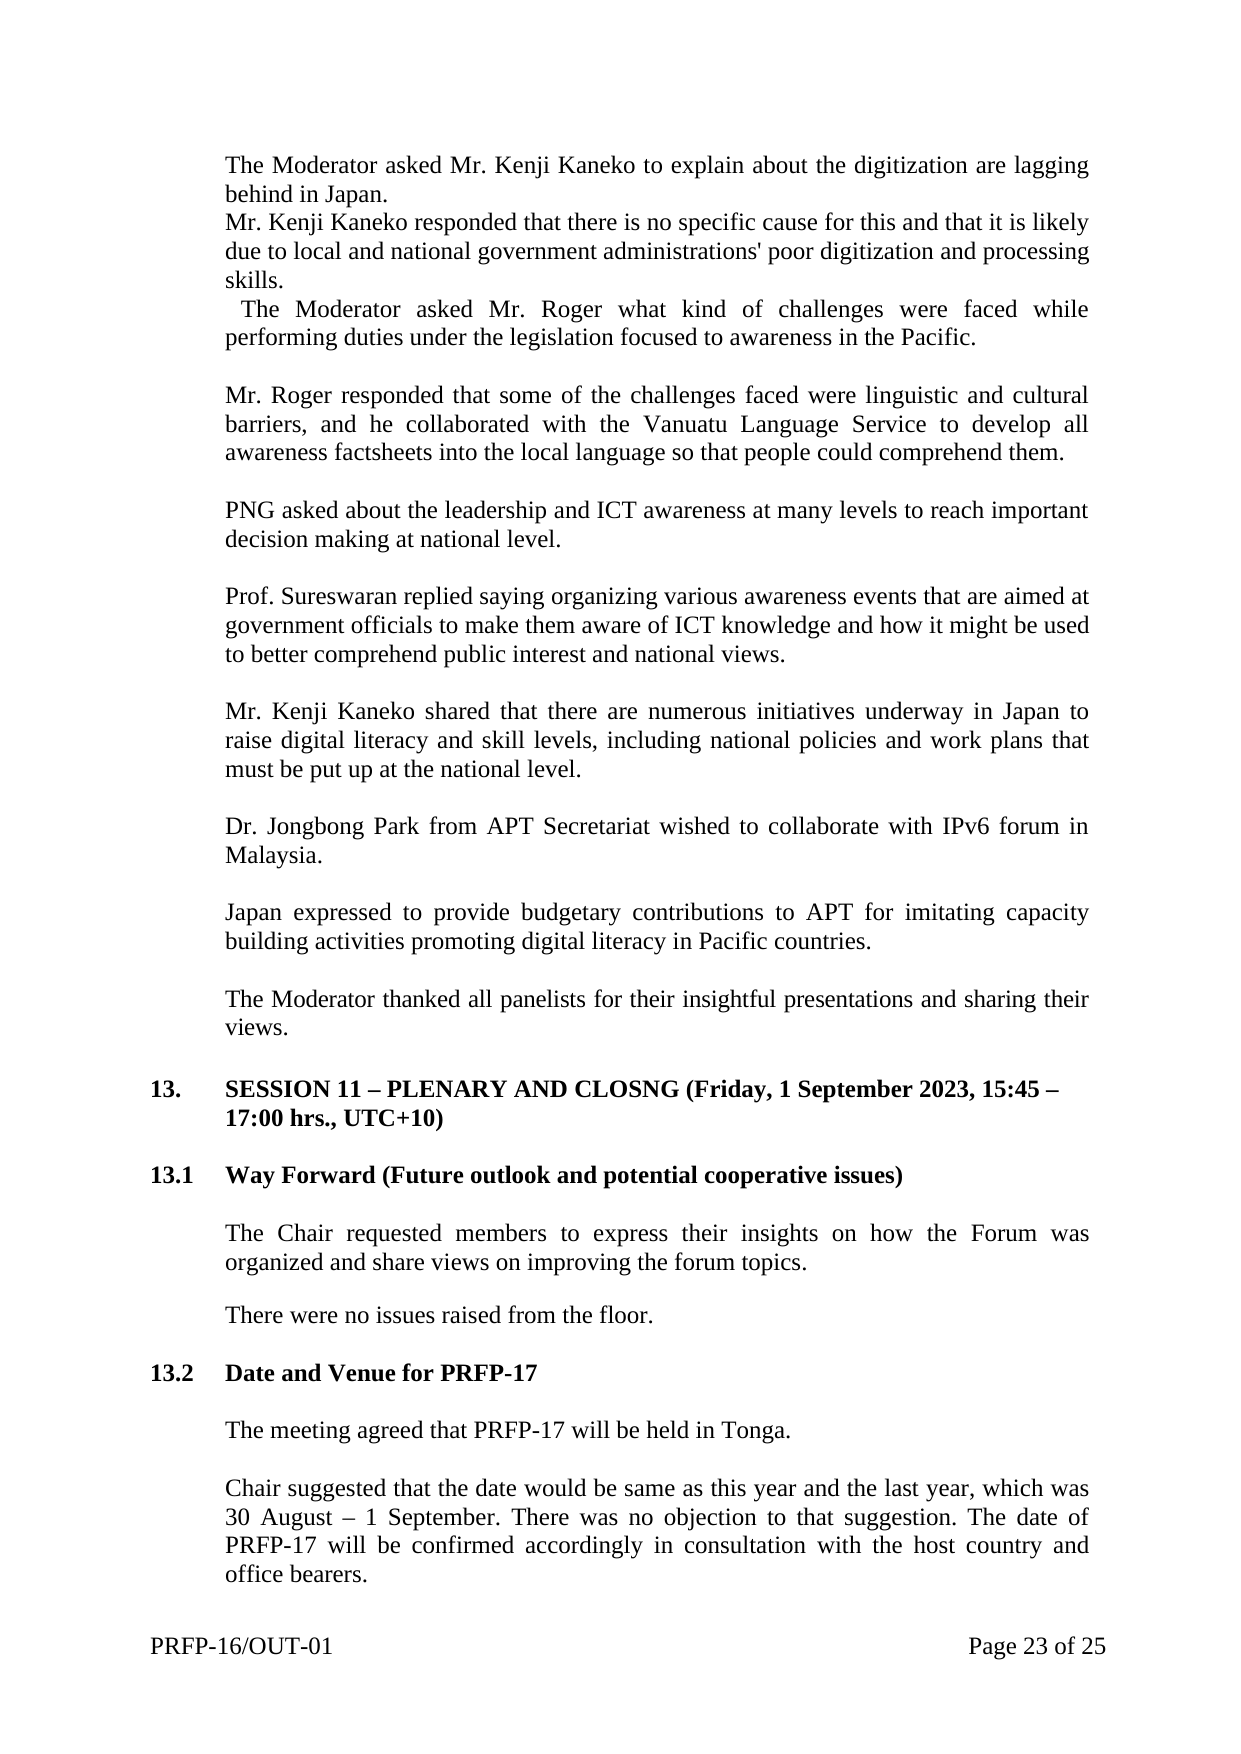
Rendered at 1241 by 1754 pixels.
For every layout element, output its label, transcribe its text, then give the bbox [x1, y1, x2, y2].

list Mr. Kenji Kaneko responded that there is no specific cause for this and that it is likely due to local and national government administrations' poor digitization and processing skills. [225, 207, 1090, 294]
text Date and Venue for PRFP-17 [150, 1358, 1090, 1387]
list The meeting agreed that PRFP-17 will be held in Tonga. [225, 1415, 1090, 1444]
list There were no issues raised from the floor. [225, 1300, 1090, 1329]
list Dr. Jongbong Park from APT Secretariat wished to collaborate with IPv6 forum in Malaysia. [225, 811, 1090, 869]
list Prof. Sureswaran replied saying organizing various awareness events that are aimed at government officials to make them aware of ICT knowledge and how it might be used to better comprehend public interest and national views. [225, 581, 1090, 667]
list Mr. Roger responded that some of the challenges faced were linguistic and cultural barriers, and he collaborated with the Vanuatu Language Service to develop all awareness factsheets into the local language so that people could comprehend them. [225, 380, 1090, 466]
list The Moderator asked Mr. Roger what kind of challenges were faced while performing duties under the legislation focused to awareness in the Pacific. [225, 294, 1090, 351]
text SESSION 11 – PLENARY AND CLOSNG (Friday, 1 September 2023, 15:45 – 17:00 hrs., UTC+10) [150, 1074, 1090, 1132]
list The Moderator asked Mr. Kenji Kaneko to explain about the digitization are lagging behind in Japan. [225, 150, 1090, 207]
list Chair suggested that the date would be same as this year and the last year, which was 30 August – 1 September. There was no objection to that suggestion. The date of PRFP-17 will be confirmed accordingly in consultation with the host country and office bearers. [225, 1473, 1090, 1588]
list PNG asked about the leadership and ICT awareness at many levels to reach important decision making at national level. [225, 495, 1090, 552]
list Mr. Kenji Kaneko shared that there are numerous initiatives underway in Japan to raise digital literacy and skill levels, including national policies and work plans that must be put up at the national level. [225, 696, 1090, 782]
list Japan expressed to provide budgetary contributions to APT for imitating capacity building activities promoting digital literacy in Pacific countries. [225, 897, 1090, 955]
list The Moderator thanked all panelists for their insightful presentations and sharing their views. [225, 984, 1090, 1041]
text Way Forward (Future outlook and potential cooperative issues) [150, 1160, 1090, 1189]
list The Chair requested members to express their insights on how the Forum was organized and share views on improving the forum topics. [225, 1218, 1090, 1275]
